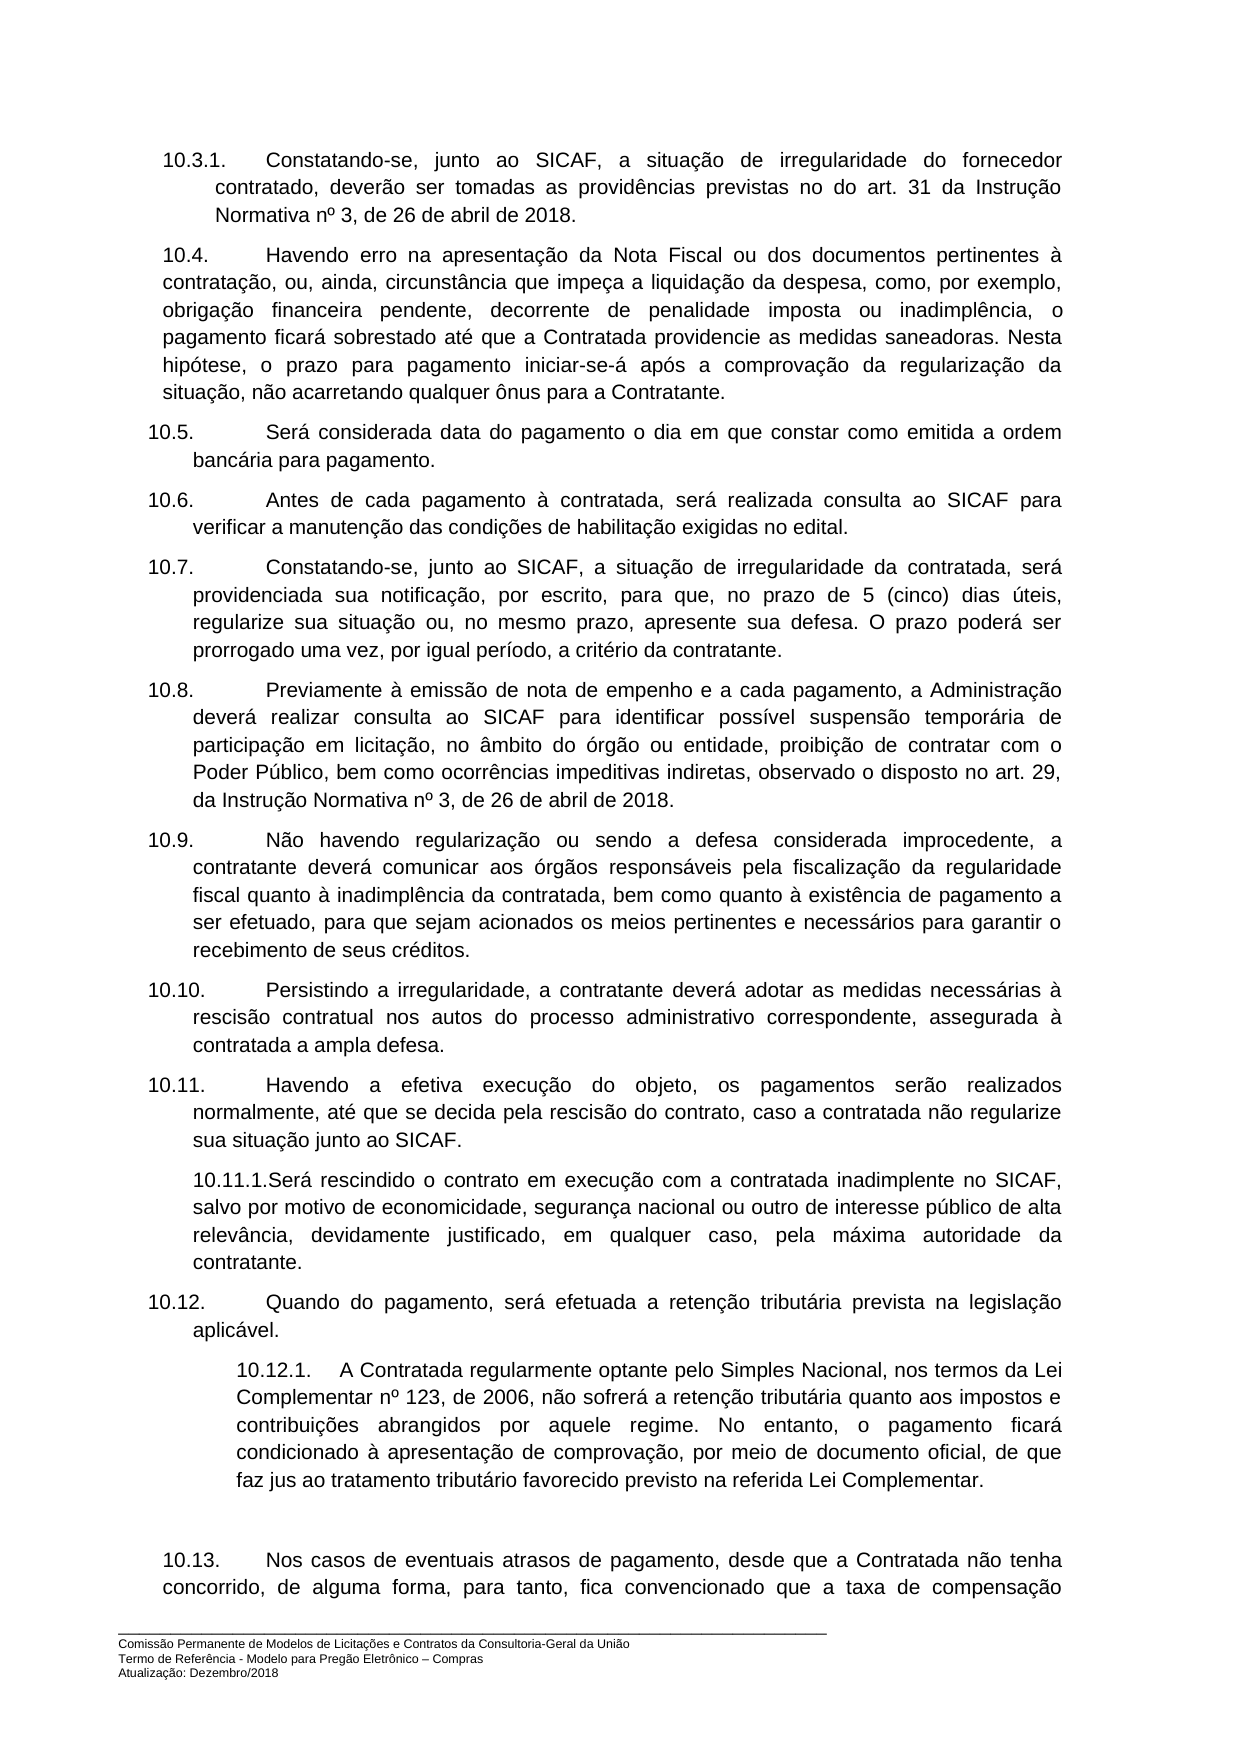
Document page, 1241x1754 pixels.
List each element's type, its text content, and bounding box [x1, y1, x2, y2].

list Constatando-se, junto ao SICAF, a situação de irregularidade da contratada, será providenciada sua notificação, por escrito, para que, no prazo de 5 (cinco) dias úteis, regularize sua situação ou, no mesmo prazo, apresente sua defesa. O prazo poderá ser prorrogado uma vez, por igual período, a critério da contratante. [148, 555, 1063, 662]
list Antes de cada pagamento à contratada, será realizada consulta ao SICAF para verificar a manutenção das condições de habilitação exigidas no edital. [148, 488, 1063, 539]
list 10.11.1.Será rescindido o contrato em execução com a contratada inadimplente no SICAF, salvo por motivo de economicidade, segurança nacional ou outro de interesse público de alta relevância, devidamente justificado, em qualquer caso, pela máxima autoridade da contratante. [193, 1168, 1063, 1274]
list Quando do pagamento, será efetuada a retenção tributária prevista na legislação aplicável. [148, 1290, 1063, 1342]
list Não havendo regularização ou sendo a defesa considerada improcedente, a contratante deverá comunicar aos órgãos responsáveis pela fiscalização da regularidade fiscal quanto à inadimplência da contratada, bem como quanto à existência de pagamento a ser efetuado, para que sejam acionados os meios pertinentes e necessários para garantir o recebimento de seus créditos. [148, 828, 1063, 962]
list Constatando-se, junto ao SICAF, a situação de irregularidade do fornecedor contratado, deverão ser tomadas as providências previstas no do art. 31 da Instrução Normativa nº 3, de 26 de abril de 2018. [162, 148, 1063, 227]
list Será considerada data do pagamento o dia em que constar como emitida a ordem bancária para pagamento. [148, 420, 1063, 472]
list Persistindo a irregularidade, a contratante deverá adotar as medidas necessárias à rescisão contratual nos autos do processo administrativo correspondente, assegurada à contratada a ampla defesa. [148, 978, 1063, 1057]
list Havendo erro na apresentação da Nota Fiscal ou dos documentos pertinentes à contratação, ou, ainda, circunstância que impeça a liquidação da despesa, como, por exemplo, obrigação financeira pendente, decorrente de penalidade imposta ou inadimplência, o pagamento ficará sobrestado até que a Contratada providencie as medidas saneadoras. Nesta hipótese, o prazo para pagamento iniciar-se-á após a comprovação da regularização da situação, não acarretando qualquer ônus para a Contratante. [162, 243, 1063, 404]
list Previamente à emissão de nota de empenho e a cada pagamento, a Administração deverá realizar consulta ao SICAF para identificar possível suspensão temporária de participação em licitação, no âmbito do órgão ou entidade, proibição de contratar com o Poder Público, bem como ocorrências impeditivas indiretas, observado o disposto no art. 29, da Instrução Normativa nº 3, de 26 de abril de 2018. [148, 678, 1063, 812]
list Havendo a efetiva execução do objeto, os pagamentos serão realizados normalmente, até que se decida pela rescisão do contrato, caso a contratada não regularize sua situação junto ao SICAF. [148, 1073, 1063, 1152]
list A Contratada regularmente optante pelo Simples Nacional, nos termos da Lei Complementar nº 123, de 2006, não sofrerá a retenção tributária quanto aos impostos e contribuições abrangidos por aquele regime. No entanto, o pagamento ficará condicionado à apresentação de comprovação, por meio de documento oficial, de que faz jus ao tratamento tributário favorecido previsto na referida Lei Complementar. [236, 1358, 1063, 1492]
